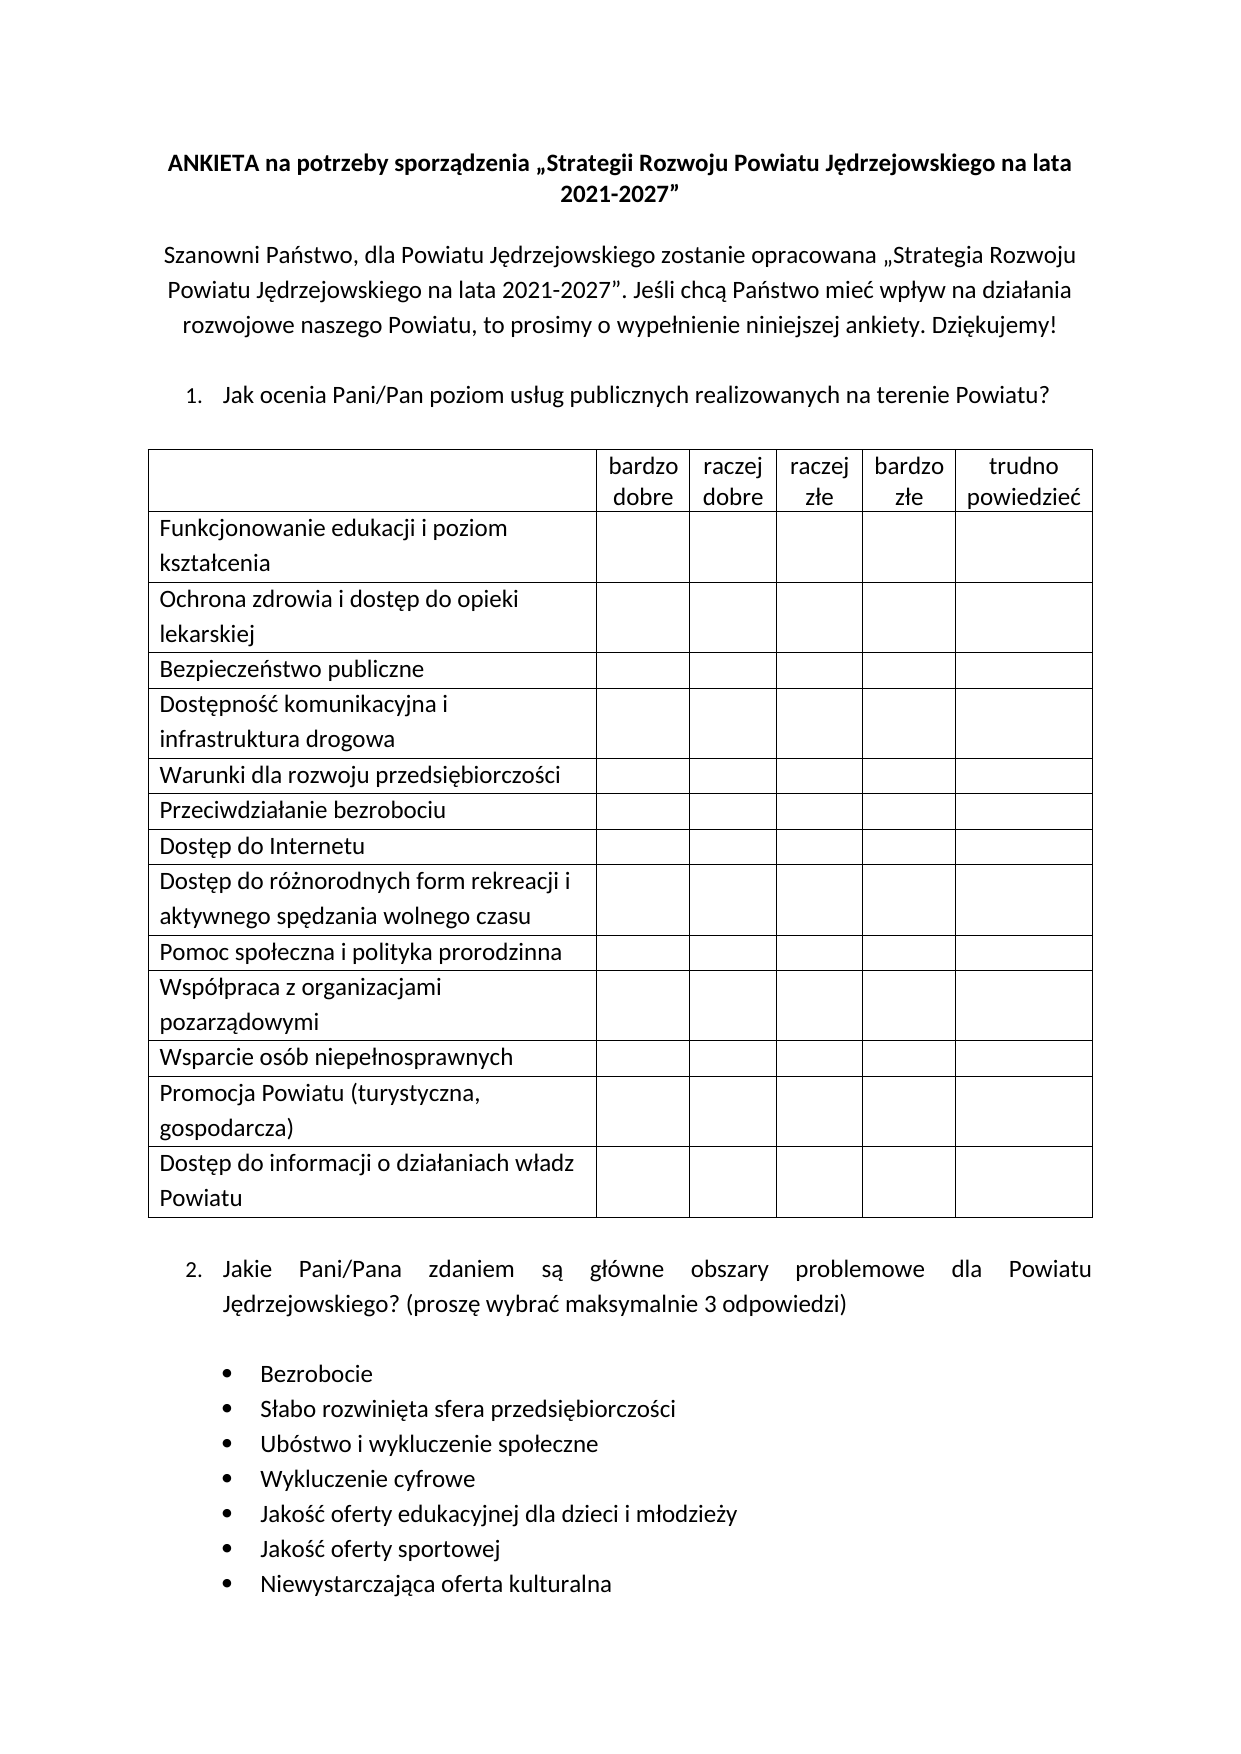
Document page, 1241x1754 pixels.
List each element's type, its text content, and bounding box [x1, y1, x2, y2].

list Ubóstwo i wykluczenie społeczne [223, 1428, 1093, 1458]
table_cell [597, 689, 689, 758]
table_cell Promocja Powiatu (turystyczna, gospodarcza) [149, 1077, 596, 1146]
table_cell Przeciwdziałanie bezrobociu [149, 794, 596, 829]
table_cell [956, 512, 1092, 582]
list Bezrobocie [223, 1358, 1093, 1388]
table_cell [597, 512, 689, 582]
table_cell [597, 865, 689, 934]
table_cell [863, 865, 955, 934]
table_header bardzo dobre [597, 450, 689, 511]
table_cell [597, 583, 689, 652]
table_cell [597, 971, 689, 1040]
table_cell [956, 936, 1092, 970]
list Jakość oferty sportowej [223, 1533, 1093, 1563]
table_cell [597, 653, 689, 687]
table_cell Pomoc społeczna i polityka prorodzinna [149, 936, 596, 970]
table_cell [863, 1077, 955, 1146]
table_cell [690, 794, 776, 829]
table_cell [863, 936, 955, 970]
table_cell [777, 936, 862, 970]
table_cell Dostęp do Internetu [149, 830, 596, 864]
text ANKIETA na potrzeby sporządzenia „Strategii Rozwoju Powiatu Jędrzejowskiego na lata 2021-2027” [148, 148, 1093, 209]
table_cell [956, 759, 1092, 793]
table_header bardzo złe [863, 450, 955, 511]
table_cell [777, 830, 862, 864]
table_cell [777, 653, 862, 687]
table_cell [777, 1077, 862, 1146]
table_cell [956, 689, 1092, 758]
table_cell [777, 689, 862, 758]
table_cell [863, 1147, 955, 1217]
list Niewystarczająca oferta kulturalna [223, 1568, 1093, 1598]
table_cell [597, 936, 689, 970]
table_cell [597, 830, 689, 864]
table_cell [690, 689, 776, 758]
table_cell Funkcjonowanie edukacji i poziom kształcenia [149, 512, 596, 582]
table_cell [956, 830, 1092, 864]
table_cell Bezpieczeństwo publiczne [149, 653, 596, 687]
table_cell Współpraca z organizacjami pozarządowymi [149, 971, 596, 1040]
table_cell [777, 759, 862, 793]
table_cell [956, 653, 1092, 687]
table_cell [863, 1041, 955, 1076]
table_header raczej złe [777, 450, 862, 511]
table_cell [690, 583, 776, 652]
table_cell [956, 794, 1092, 829]
table_cell [777, 1147, 862, 1217]
table_cell [863, 583, 955, 652]
table_cell [863, 830, 955, 864]
table_cell Dostęp do różnorodnych form rekreacji i aktywnego spędzania wolnego czasu [149, 865, 596, 934]
table_cell [690, 759, 776, 793]
table_cell [597, 1077, 689, 1146]
table_cell Dostępność komunikacyjna i infrastruktura drogowa [149, 689, 596, 758]
table_cell [690, 936, 776, 970]
table_cell [777, 865, 862, 934]
table_cell Dostęp do informacji o działaniach władz Powiatu [149, 1147, 596, 1217]
table_cell Ochrona zdrowia i dostęp do opieki lekarskiej [149, 583, 596, 652]
table_cell [777, 583, 862, 652]
list Jak ocenia Pani/Pan poziom usług publicznych realizowanych na terenie Powiatu? [185, 379, 1093, 410]
table_header trudno powiedzieć [956, 450, 1092, 511]
table_cell [956, 583, 1092, 652]
table_cell [863, 512, 955, 582]
table_cell [690, 512, 776, 582]
table_cell [863, 653, 955, 687]
table_cell [956, 971, 1092, 1040]
table_cell [597, 759, 689, 793]
table_cell [777, 971, 862, 1040]
table_cell [956, 1147, 1092, 1217]
table_cell [690, 971, 776, 1040]
table_cell [956, 1041, 1092, 1076]
table_cell [956, 1077, 1092, 1146]
table_cell [956, 865, 1092, 934]
table_cell [690, 865, 776, 934]
list Słabo rozwinięta sfera przedsiębiorczości [223, 1393, 1093, 1423]
table_cell Wsparcie osób niepełnosprawnych [149, 1041, 596, 1076]
table_cell [777, 512, 862, 582]
table_cell [690, 1147, 776, 1217]
table_cell [597, 1147, 689, 1217]
table_cell [690, 1041, 776, 1076]
table_cell [863, 689, 955, 758]
list Jakość oferty edukacyjnej dla dzieci i młodzieży [223, 1498, 1093, 1528]
table_cell [597, 1041, 689, 1076]
table_cell [863, 794, 955, 829]
table_cell [597, 794, 689, 829]
table_cell [863, 971, 955, 1040]
table_cell [690, 653, 776, 687]
list Wykluczenie cyfrowe [223, 1463, 1093, 1493]
table_cell [863, 759, 955, 793]
table_cell [690, 830, 776, 864]
table_header raczej dobre [690, 450, 776, 511]
table_cell [777, 794, 862, 829]
list Jakie Pani/Pana zdaniem są główne obszary problemowe dla Powiatu Jędrzejowskiego? (proszę wybrać maksymalnie 3 odpowiedzi) [185, 1253, 1093, 1318]
text Szanowni Państwo, dla Powiatu Jędrzejowskiego zostanie opracowana „Strategia Rozwoju Powiatu Jędrzejowskiego na lata 2021-2027”. Jeśli chcą Państwo mieć wpływ na działania rozwojowe naszego Powiatu, to prosimy o wypełnienie niniejszej ankiety. Dziękujemy! [148, 239, 1093, 340]
table_header [149, 450, 596, 511]
table_cell [777, 1041, 862, 1076]
table_cell [690, 1077, 776, 1146]
table_cell Warunki dla rozwoju przedsiębiorczości [149, 759, 596, 793]
